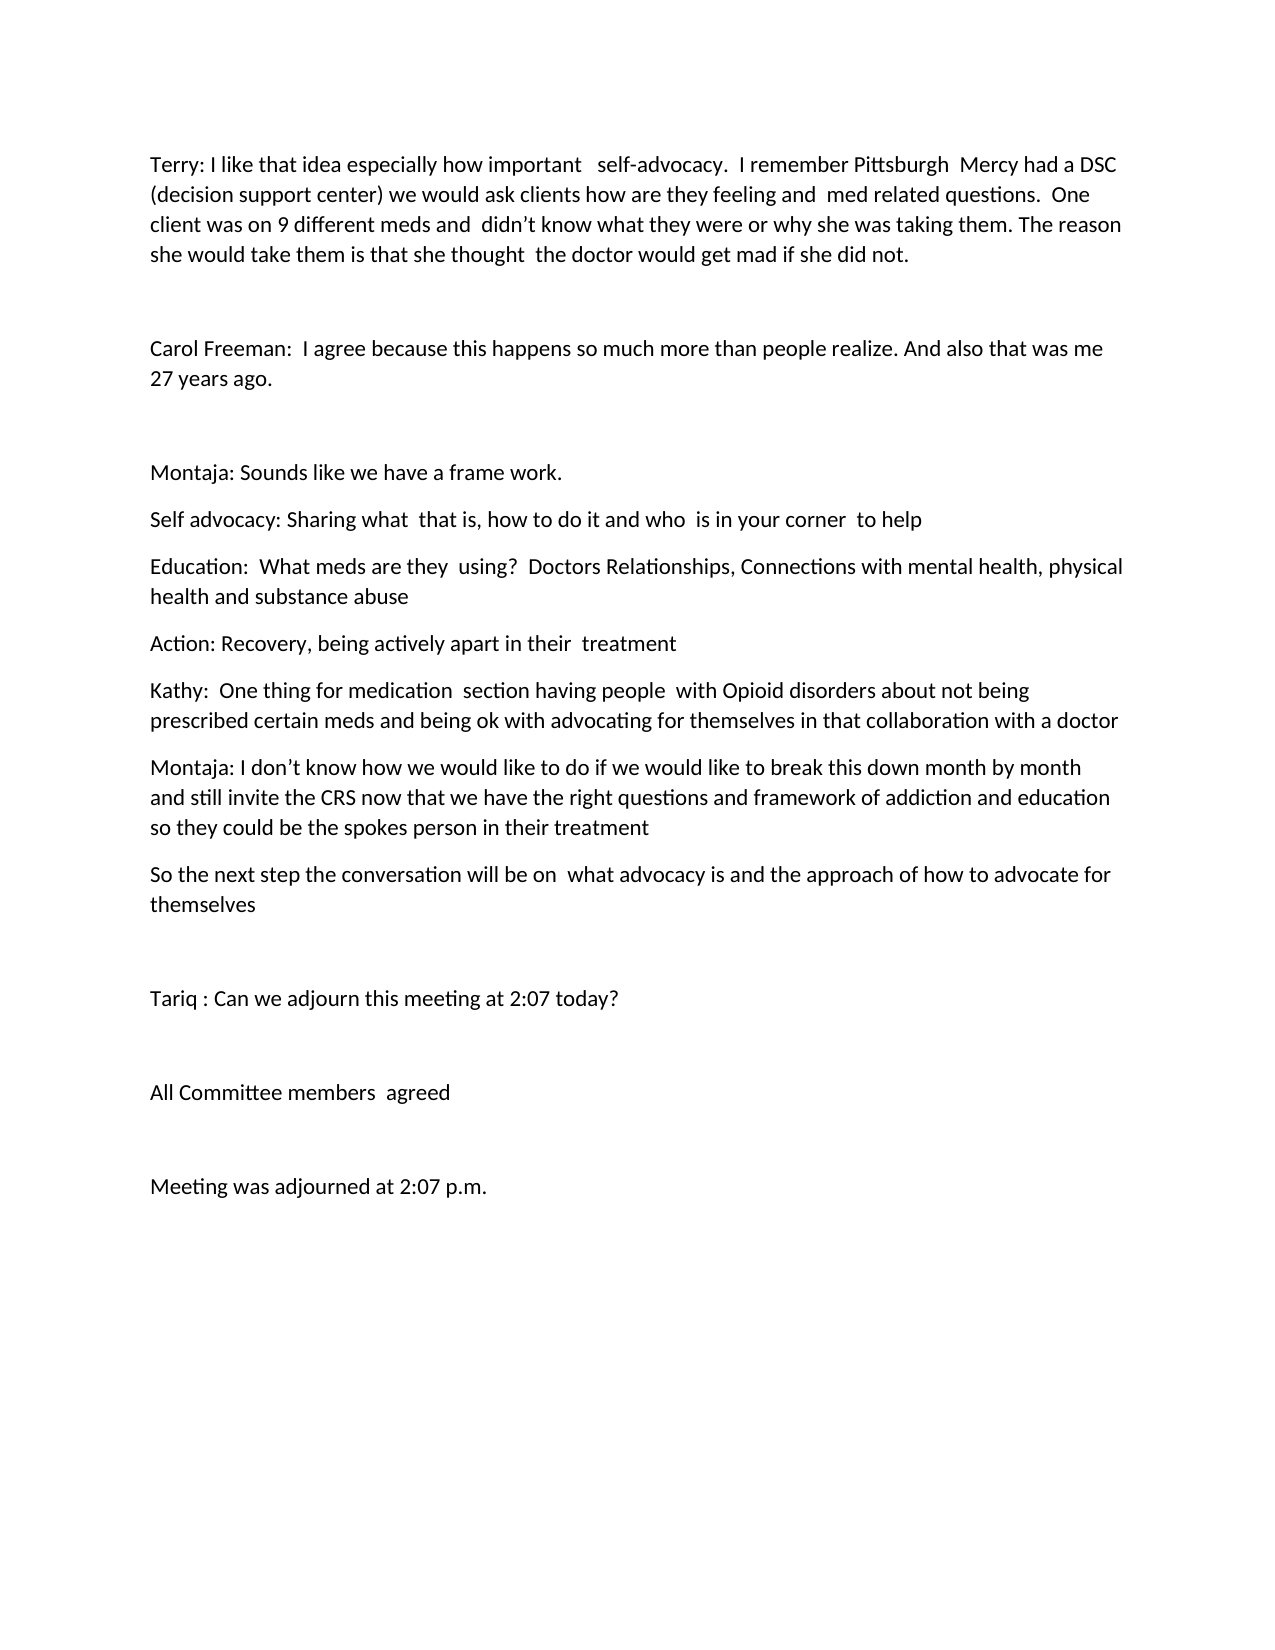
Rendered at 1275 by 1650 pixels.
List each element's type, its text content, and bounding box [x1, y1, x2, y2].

text Self advocacy: Sharing what that is, how to do it and who is in your corner to help [150, 505, 1125, 533]
text Carol Freeman: I agree because this happens so much more than people realize. And also that was me 27 years ago. [150, 334, 1125, 393]
text All Committee members agreed [150, 1078, 1125, 1106]
text Action: Recovery, being actively apart in their treatment [150, 629, 1125, 657]
text So the next step the conversation will be on what advocacy is and the approach of how to advocate for themselves [150, 860, 1125, 919]
text Education: What meds are they using? Doctors Relationships, Connections with mental health, physical health and substance abuse [150, 552, 1125, 610]
text Tariq : Can we adjourn this meeting at 2:07 today? [150, 984, 1125, 1012]
text Kathy: One thing for medication section having people with Opioid disorders about not being prescribed certain meds and being ok with advocating for themselves in that collaboration with a doctor [150, 676, 1125, 734]
text Montaja: I don’t know how we would like to do if we would like to break this down month by month and still invite the CRS now that we have the right questions and framework of addiction and education so they could be the spokes person in their treatment [150, 753, 1125, 842]
text Terry: I like that idea especially how important self-advocacy. I remember Pittsburgh Mercy had a DSC (decision support center) we would ask clients how are they feeling and med related questions. One client was on 9 different meds and didn’t know what they were or why she was taking them. The reason she would take them is that she thought the doctor would get mad if she did not. [150, 150, 1125, 269]
text Meeting was adjourned at 2:07 p.m. [150, 1172, 1125, 1200]
text Montaja: Sounds like we have a frame work. [150, 458, 1125, 486]
